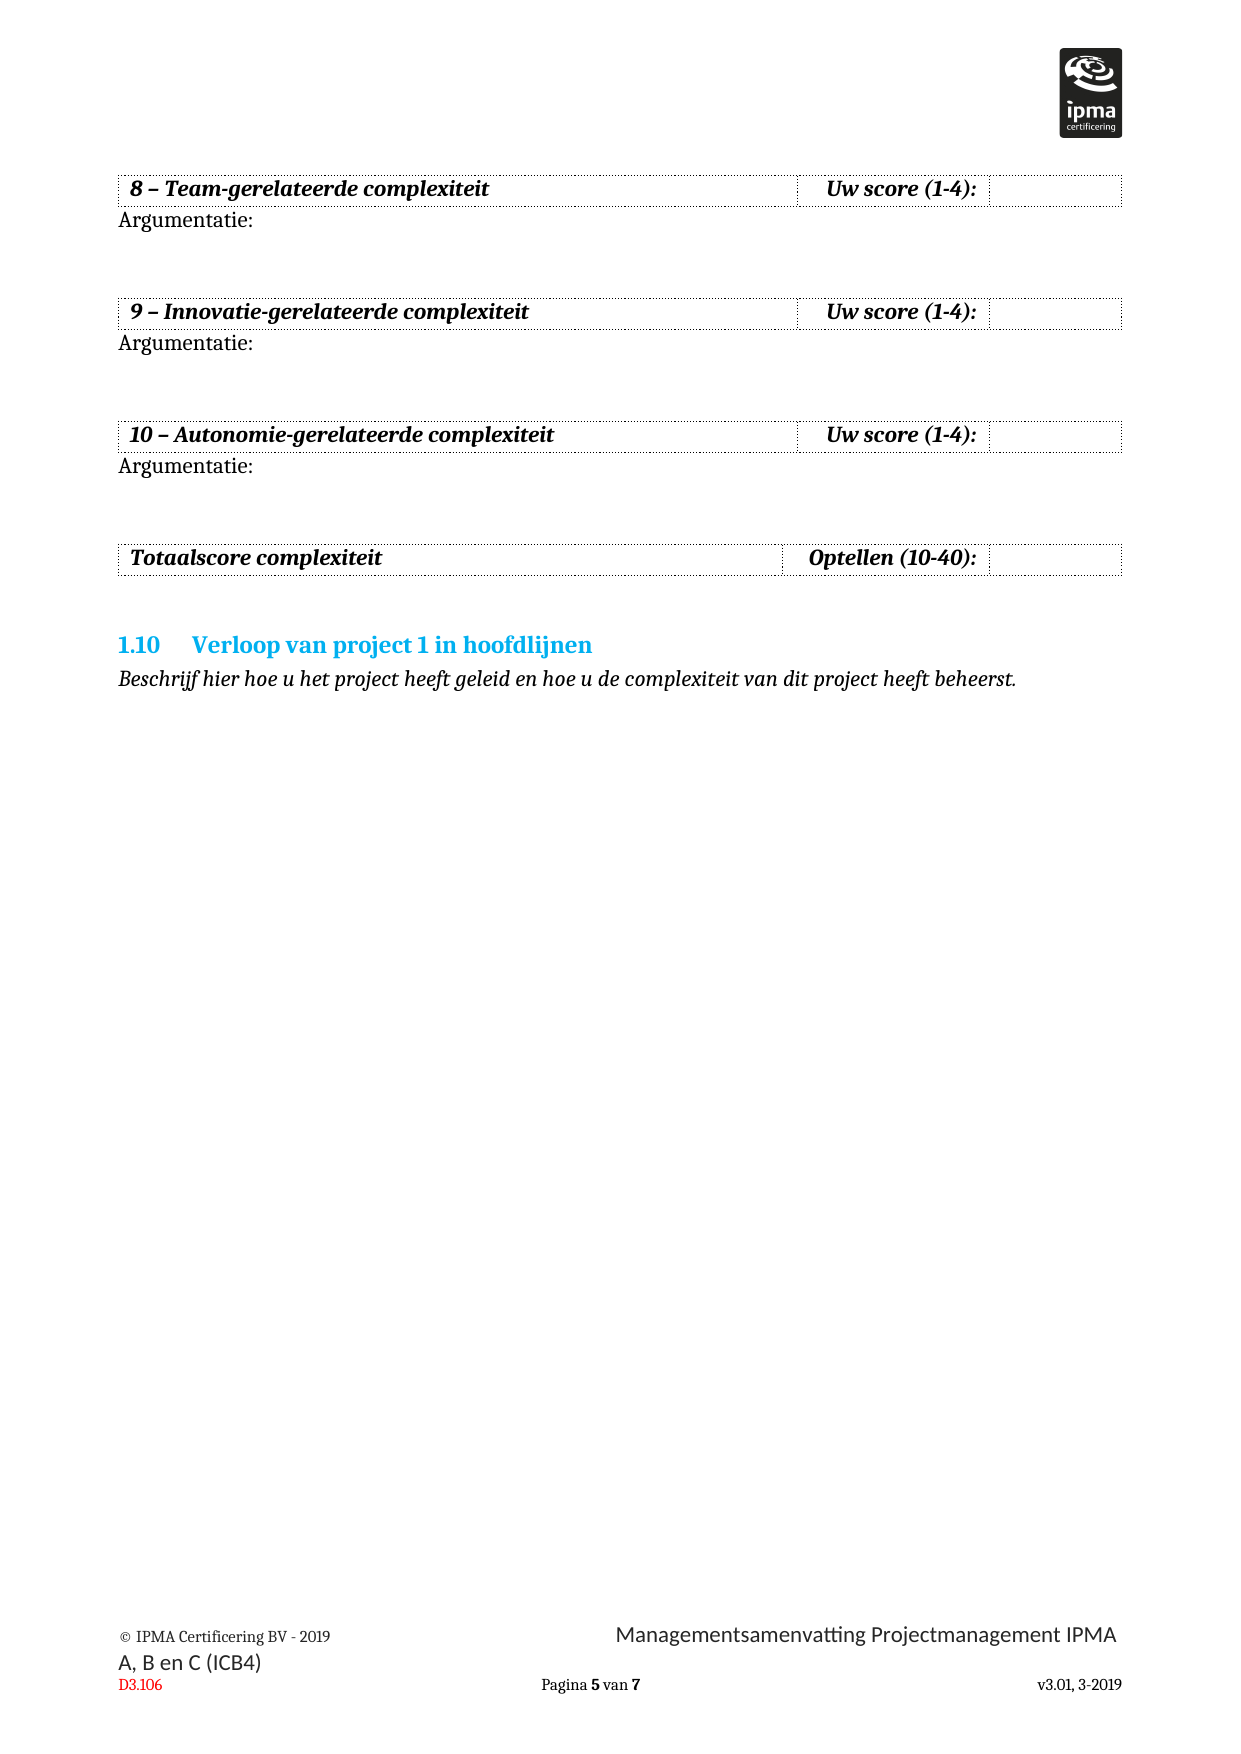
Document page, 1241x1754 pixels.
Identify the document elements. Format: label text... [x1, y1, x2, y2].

text Beschrijf hier hoe u het project heeft geleid en hoe u de complexiteit van dit project heeft beheerst. [118, 666, 1122, 692]
table_header Totaalscore complexiteit [119, 544, 782, 575]
table_header [989, 298, 1122, 329]
text Argumentatie: [118, 207, 1122, 233]
subtitle 1.10 Verloop van project 1 in hoofdlijnen [118, 631, 1122, 660]
table_header 9 – Innovatie-gerelateerde complexiteit [119, 298, 797, 329]
table_header [989, 421, 1122, 452]
table_header 10 – Autonomie-gerelateerde complexiteit [119, 421, 797, 452]
table_header 8 – Team-gerelateerde complexiteit [119, 175, 797, 206]
table_header Uw score (1-4): [798, 421, 989, 452]
table_header Optellen (10-40): [783, 544, 989, 575]
table_header [989, 544, 1122, 575]
text Argumentatie: [118, 453, 1122, 479]
table_header [989, 175, 1122, 206]
table_header Uw score (1-4): [798, 298, 989, 329]
text Argumentatie: [118, 330, 1122, 356]
picture [1059, 48, 1123, 138]
table_header Uw score (1-4): [798, 175, 989, 206]
